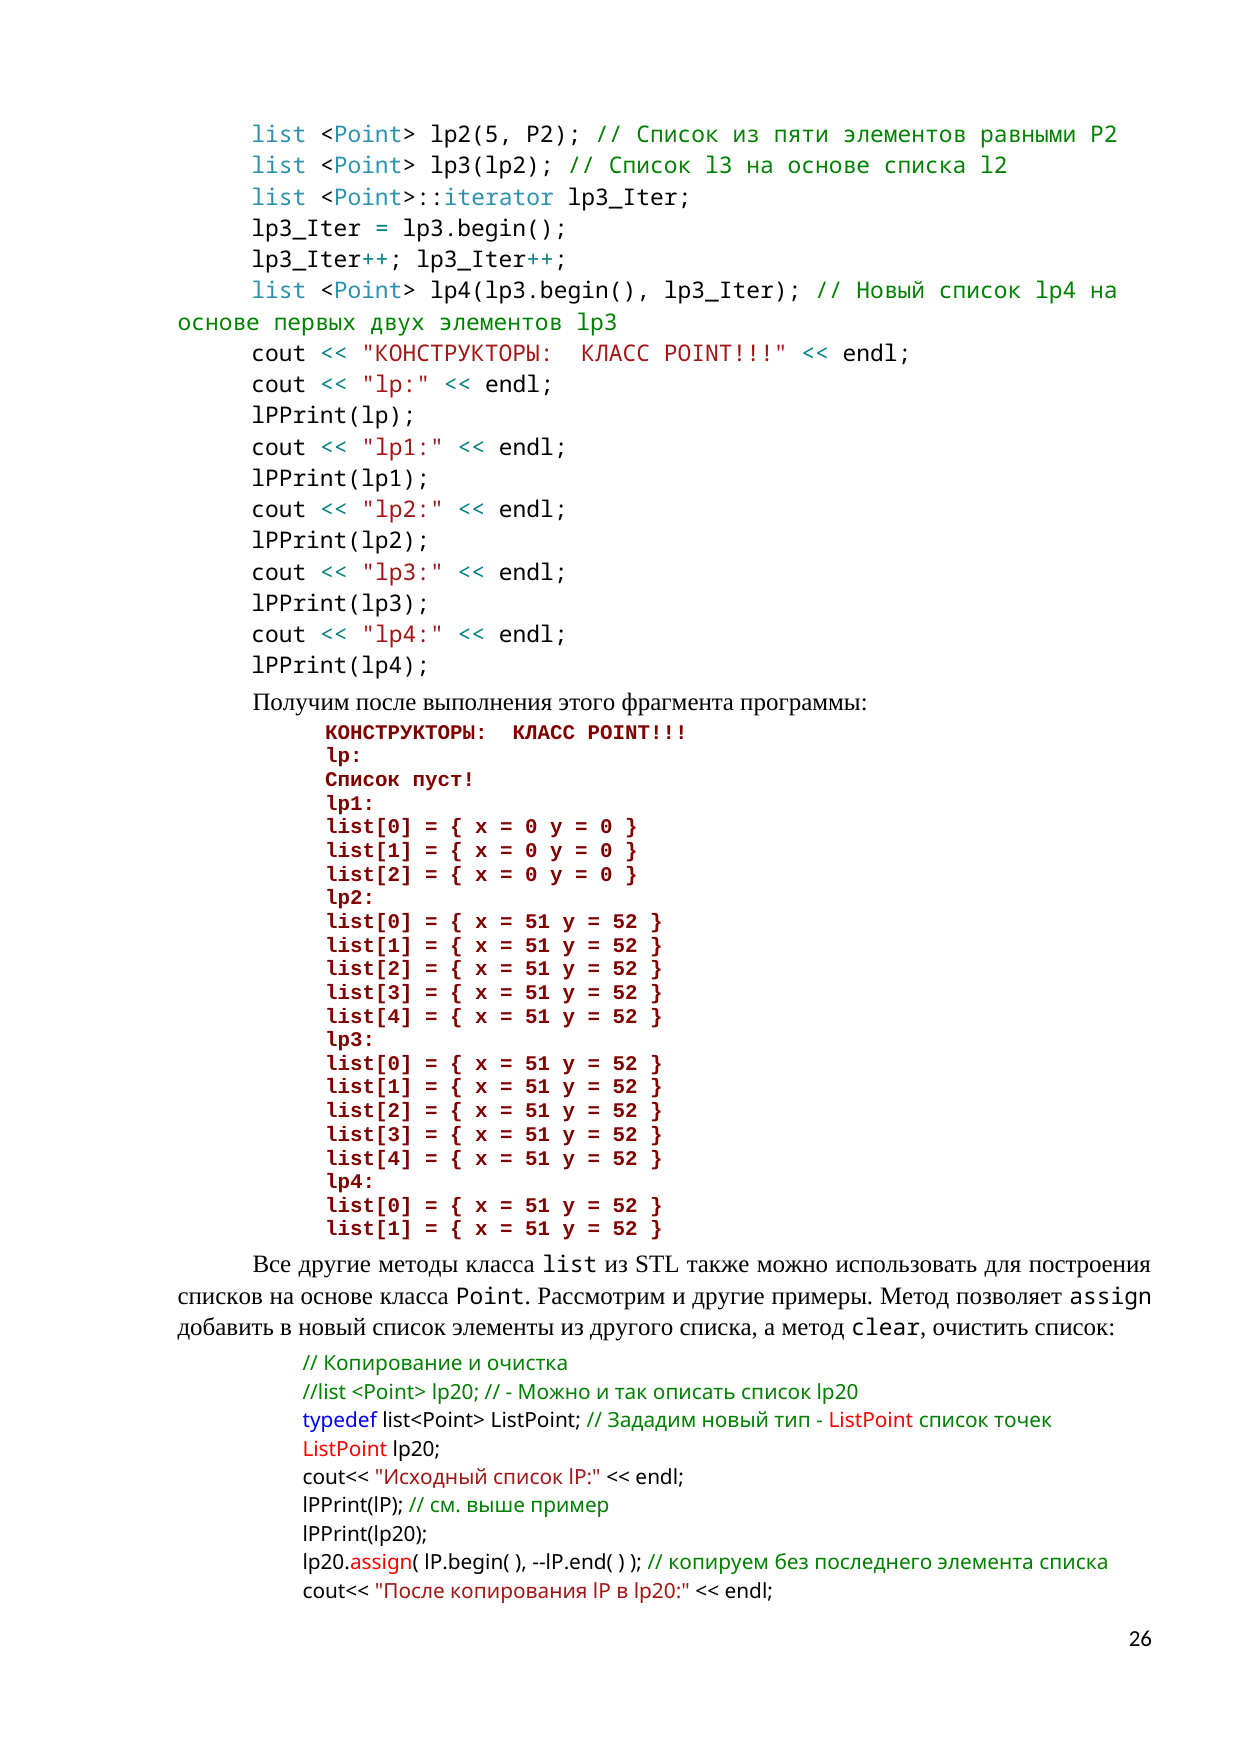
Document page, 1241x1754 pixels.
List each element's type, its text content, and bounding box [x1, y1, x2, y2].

text lp: [325, 746, 1152, 769]
text list[0] = { x = 0 y = 0 } [325, 816, 1152, 840]
text cout << "lp4:" << endl; [177, 618, 1152, 649]
text list[0] = { x = 51 y = 52 } [325, 911, 1152, 935]
text list[4] = { x = 51 y = 52 } [325, 1147, 1152, 1171]
text Получим после выполнения этого фрагмента программы: [177, 687, 1152, 716]
text list[1] = { x = 51 y = 52 } [325, 1077, 1152, 1100]
text // Копирование и очистка [302, 1348, 1152, 1377]
text cout << "КОНСТРУКТОРЫ: КЛАСС POINT!!!" << endl; [177, 337, 1152, 368]
text КОНСТРУКТОРЫ: КЛАСС POINT!!! [325, 722, 1152, 746]
text cout << "lp3:" << endl; [177, 556, 1152, 587]
text list[1] = { x = 0 y = 0 } [325, 840, 1152, 864]
text lp4: [325, 1171, 1152, 1195]
text lp3_Iter++; lp3_Iter++; [177, 243, 1152, 274]
text cout << "lp1:" << endl; [177, 431, 1152, 462]
text lp20.assign( lP.begin( ), --lP.end( ) ); // копируем без последнего элемента списка [302, 1547, 1152, 1576]
text list[1] = { x = 51 y = 52 } [325, 935, 1152, 958]
text list[3] = { x = 51 y = 52 } [325, 982, 1152, 1006]
text list[3] = { x = 51 y = 52 } [325, 1124, 1152, 1147]
text lPPrint(lp2); [177, 524, 1152, 556]
text cout<< "После копирования lP в lp20:" << endl; [302, 1576, 1152, 1604]
text list[2] = { x = 51 y = 52 } [325, 958, 1152, 982]
text ListPoint lp20; [302, 1434, 1152, 1462]
text list <Point> lp4(lp3.begin(), lp3_Iter); // Новый список lp4 на основе первых двух элементов lp3 [177, 274, 1152, 337]
text list[0] = { x = 51 y = 52 } [325, 1195, 1152, 1218]
text Все другие методы класса list из STL также можно использовать для построения списков на основе класса Point. Рассмотрим и другие примеры. Метод позволяет assign добавить в новый список элементы из другого списка, а метод clear, очистить список: [177, 1248, 1152, 1342]
text lPPrint(lp1); [177, 462, 1152, 493]
text lp3_Iter = lp3.begin(); [177, 212, 1152, 243]
text cout << "lp:" << endl; [177, 368, 1152, 399]
text typedef list<Point> ListPoint; // Зададим новый тип - ListPoint список точек [302, 1405, 1152, 1434]
text list <Point> lp3(lp2); // Список l3 на основе списка l2 [177, 149, 1152, 181]
text lPPrint(lp); [177, 399, 1152, 431]
text list <Point> lp2(5, P2); // Список из пяти элементов равными P2 [177, 118, 1152, 149]
text lPPrint(lp20); [302, 1519, 1152, 1547]
text list[0] = { x = 51 y = 52 } [325, 1053, 1152, 1077]
text lPPrint(lp4); [177, 649, 1152, 681]
text //list <Point> lp20; // - Можно и так описать список lp20 [302, 1377, 1152, 1405]
text lp1: [325, 793, 1152, 816]
text lPPrint(lp3); [177, 587, 1152, 618]
text lp2: [325, 887, 1152, 911]
text list <Point>::iterator lp3_Iter; [177, 181, 1152, 212]
text lp3: [325, 1029, 1152, 1053]
text cout << "lp2:" << endl; [177, 493, 1152, 524]
text lPPrint(lP); // см. выше пример [302, 1491, 1152, 1519]
text list[1] = { x = 51 y = 52 } [325, 1218, 1152, 1242]
text list[4] = { x = 51 y = 52 } [325, 1006, 1152, 1029]
text cout<< "Исходный список lP:" << endl; [302, 1462, 1152, 1491]
text list[2] = { x = 51 y = 52 } [325, 1100, 1152, 1124]
text Список пуст! [325, 769, 1152, 793]
text list[2] = { x = 0 y = 0 } [325, 864, 1152, 887]
